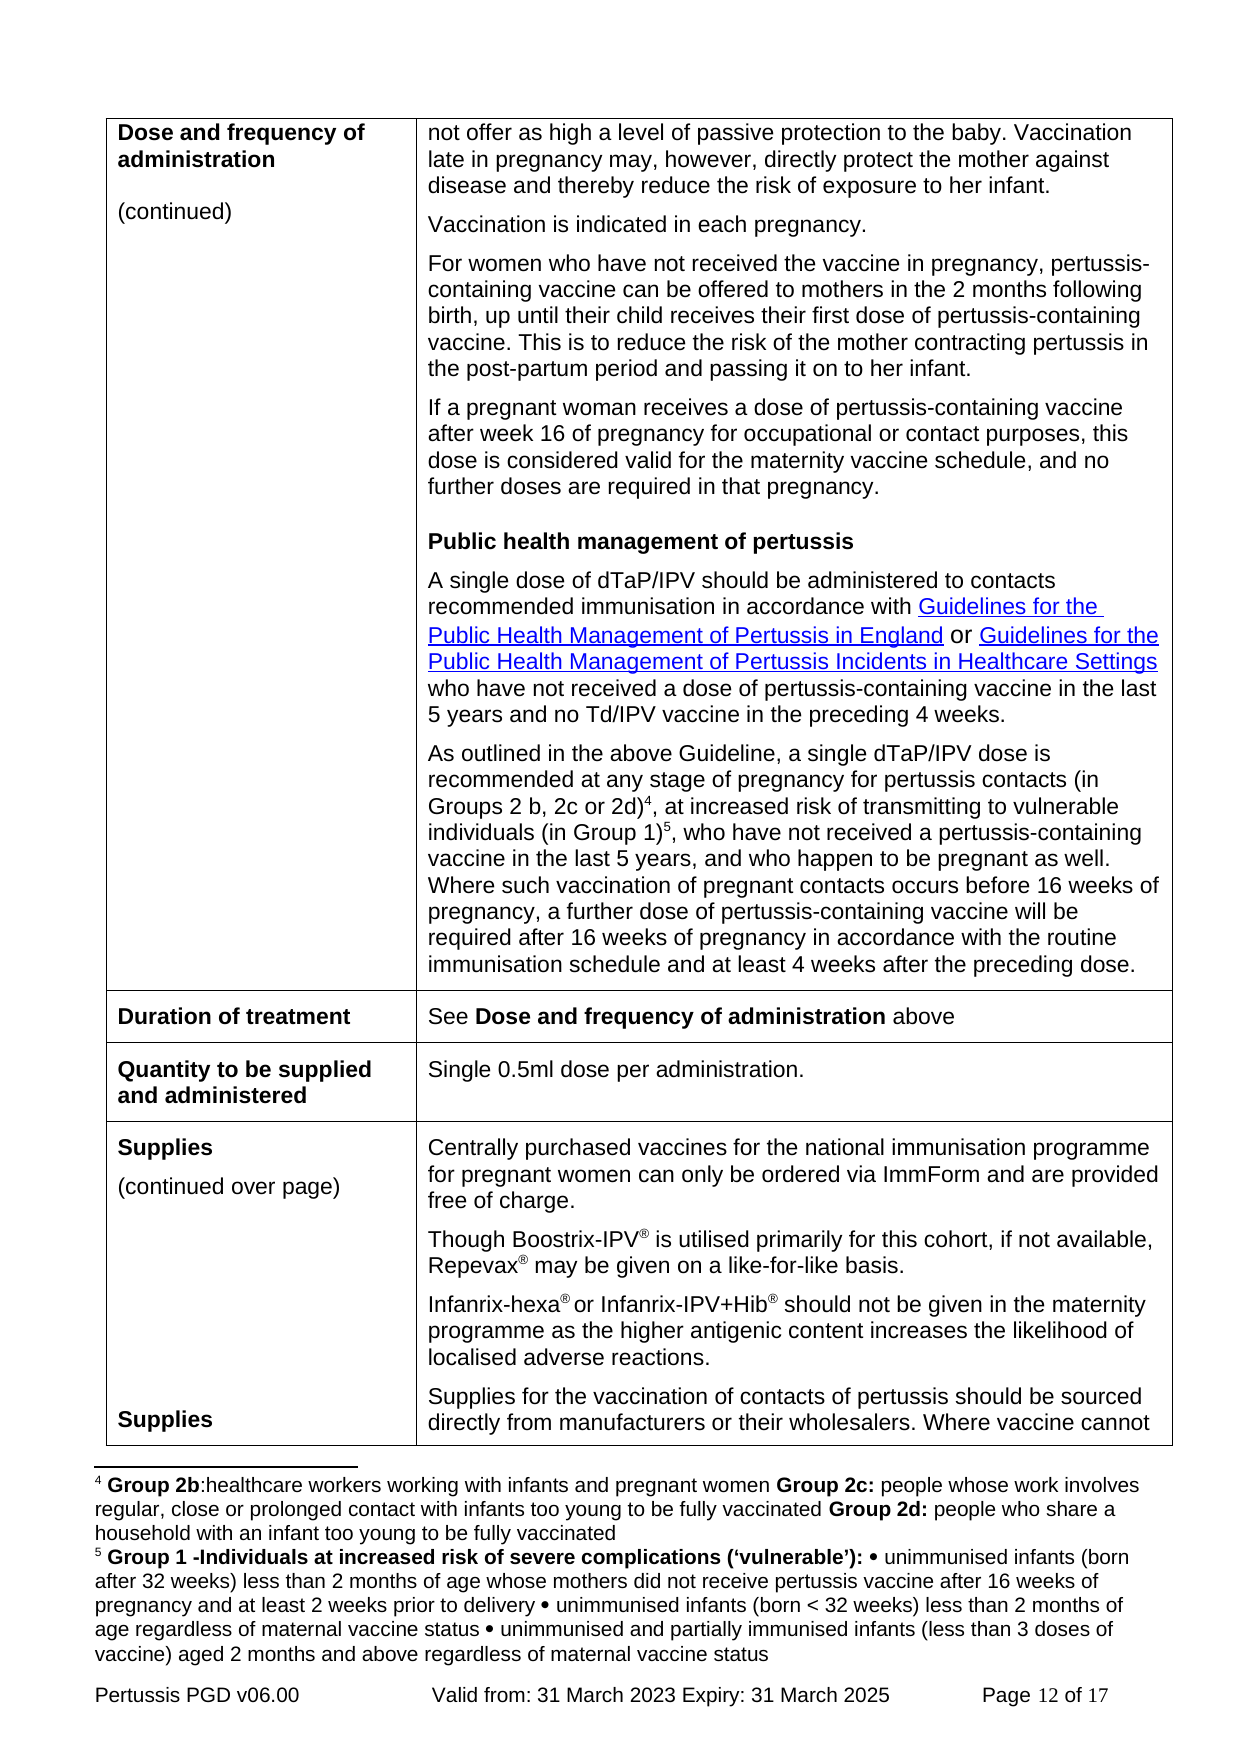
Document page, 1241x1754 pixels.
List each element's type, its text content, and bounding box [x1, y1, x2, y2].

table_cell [107, 1122, 416, 1445]
table_cell Single 0.5ml dose per administration. [417, 1043, 1172, 1121]
table_cell Duration of treatment [107, 991, 416, 1042]
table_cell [417, 119, 1172, 989]
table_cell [417, 1122, 1172, 1445]
table_cell See Dose and frequency of administration above [417, 991, 1172, 1042]
table_cell Quantity to be supplied and administered [107, 1043, 416, 1121]
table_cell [107, 119, 416, 989]
